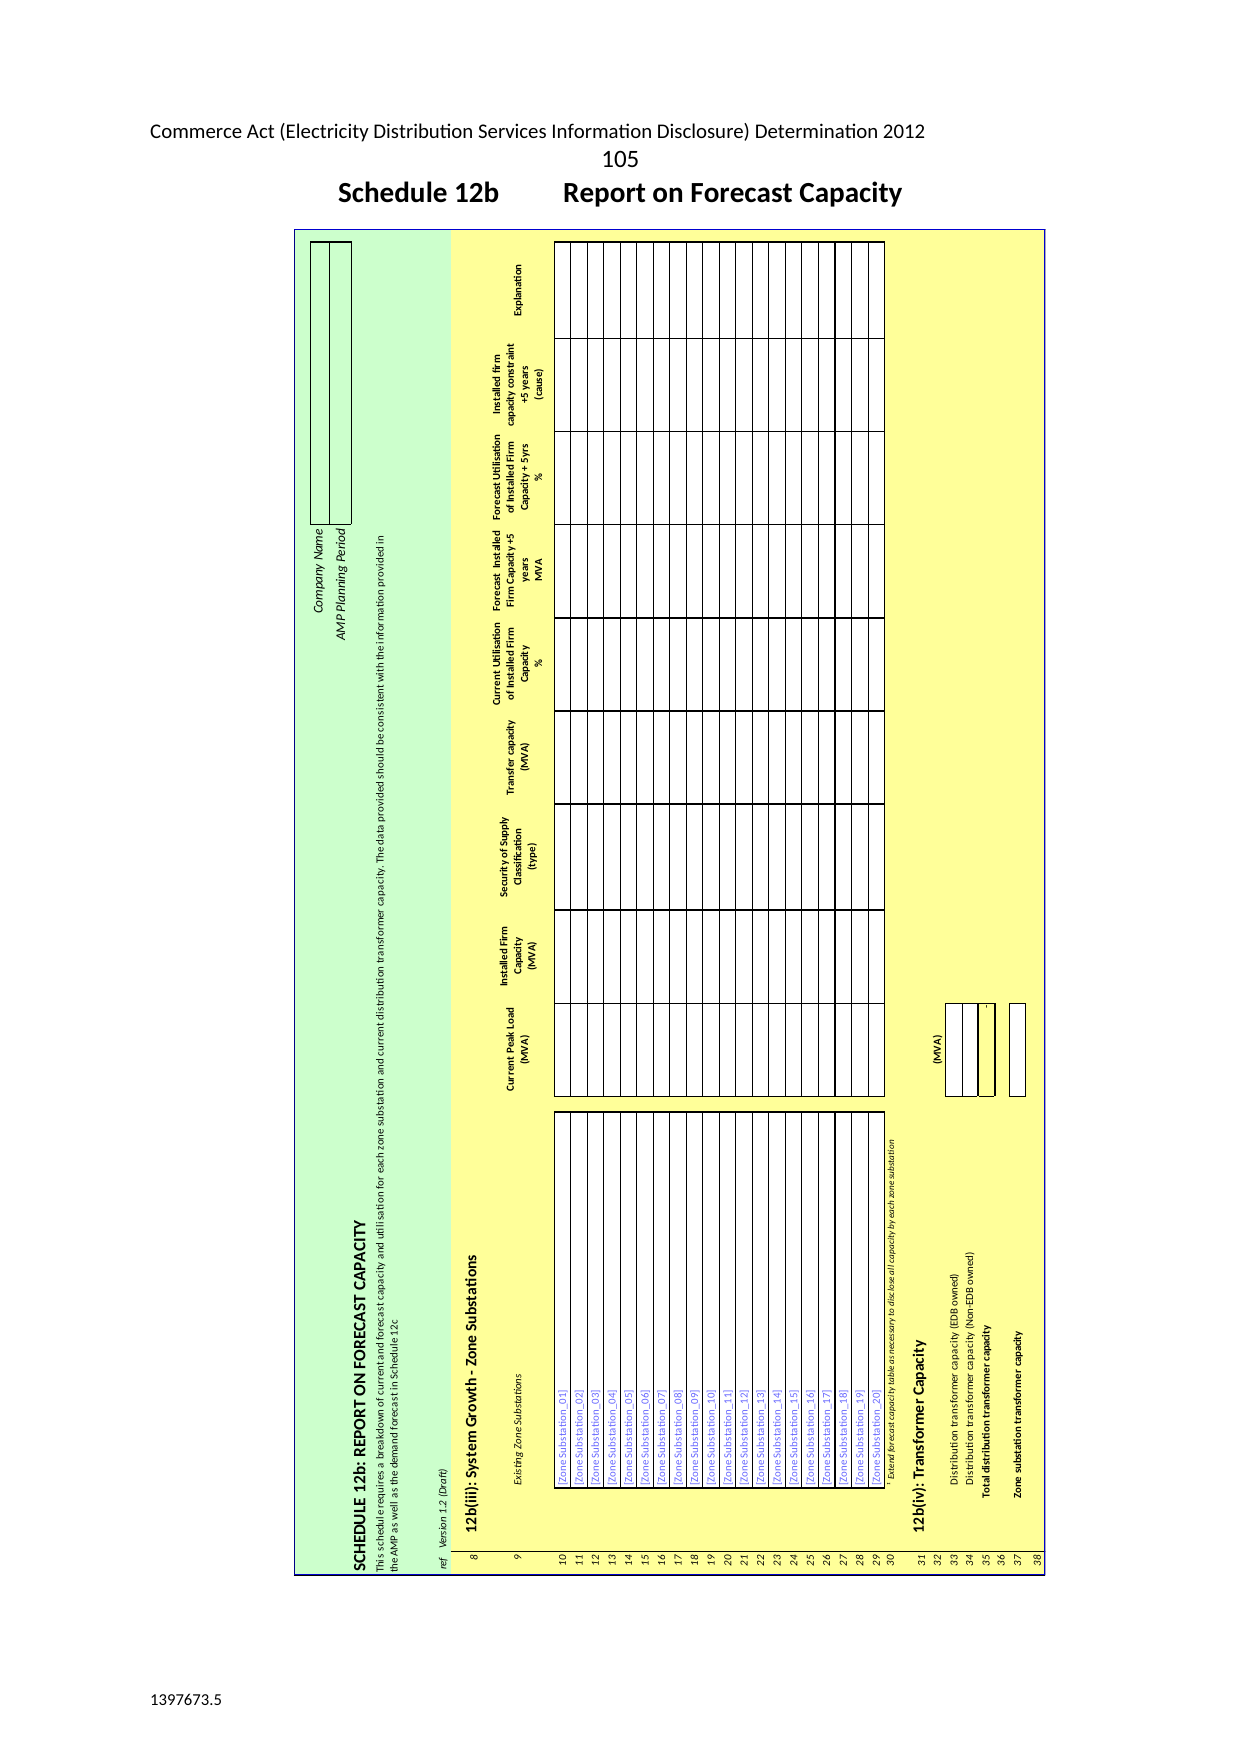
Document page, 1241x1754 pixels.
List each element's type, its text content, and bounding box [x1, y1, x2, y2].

subtitle Schedule 12b Report on Forecast Capacity [150, 174, 1090, 210]
